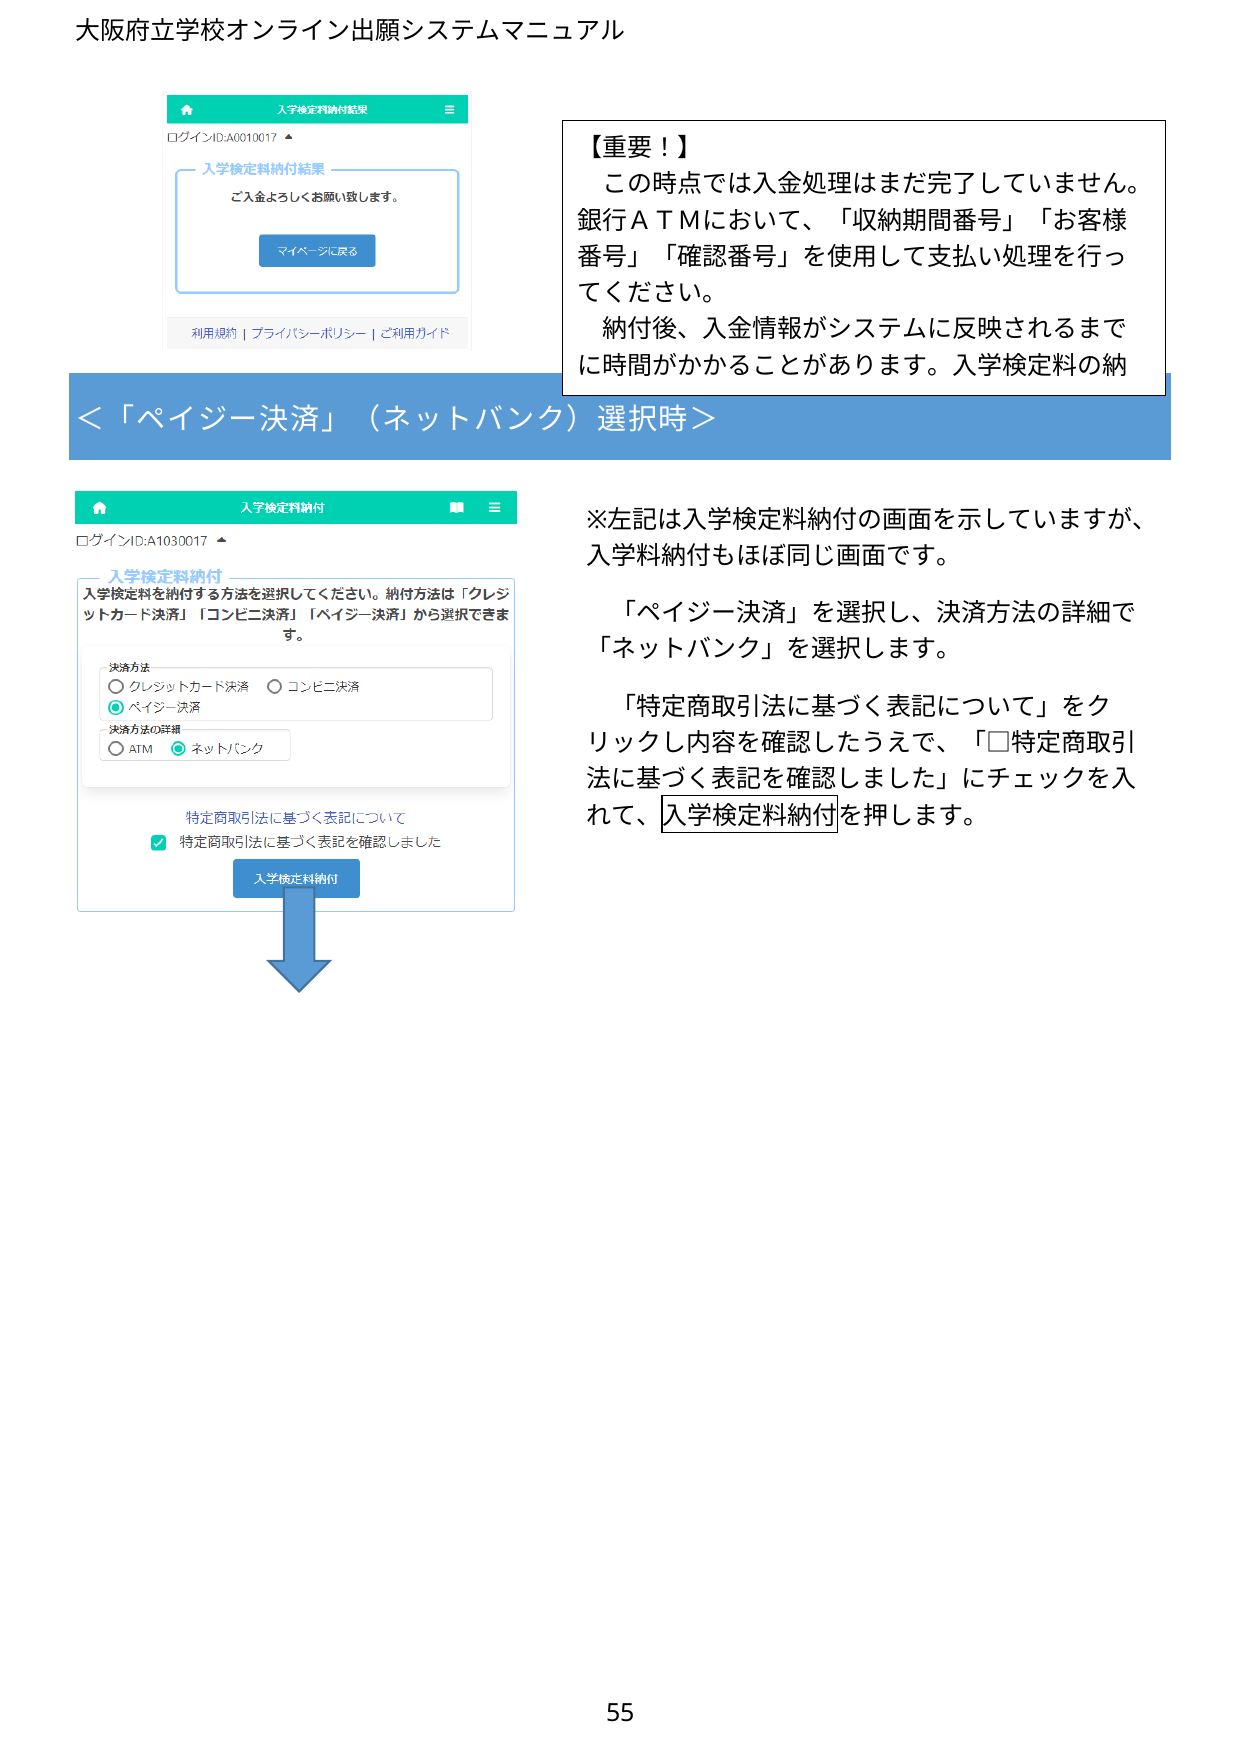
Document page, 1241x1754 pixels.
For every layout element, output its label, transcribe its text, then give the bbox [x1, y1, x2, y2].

subtitle ＜「ペイジー決済」（ネットバンク）選択時＞ [75, 379, 1165, 454]
picture [75, 491, 519, 913]
picture [162, 91, 472, 351]
